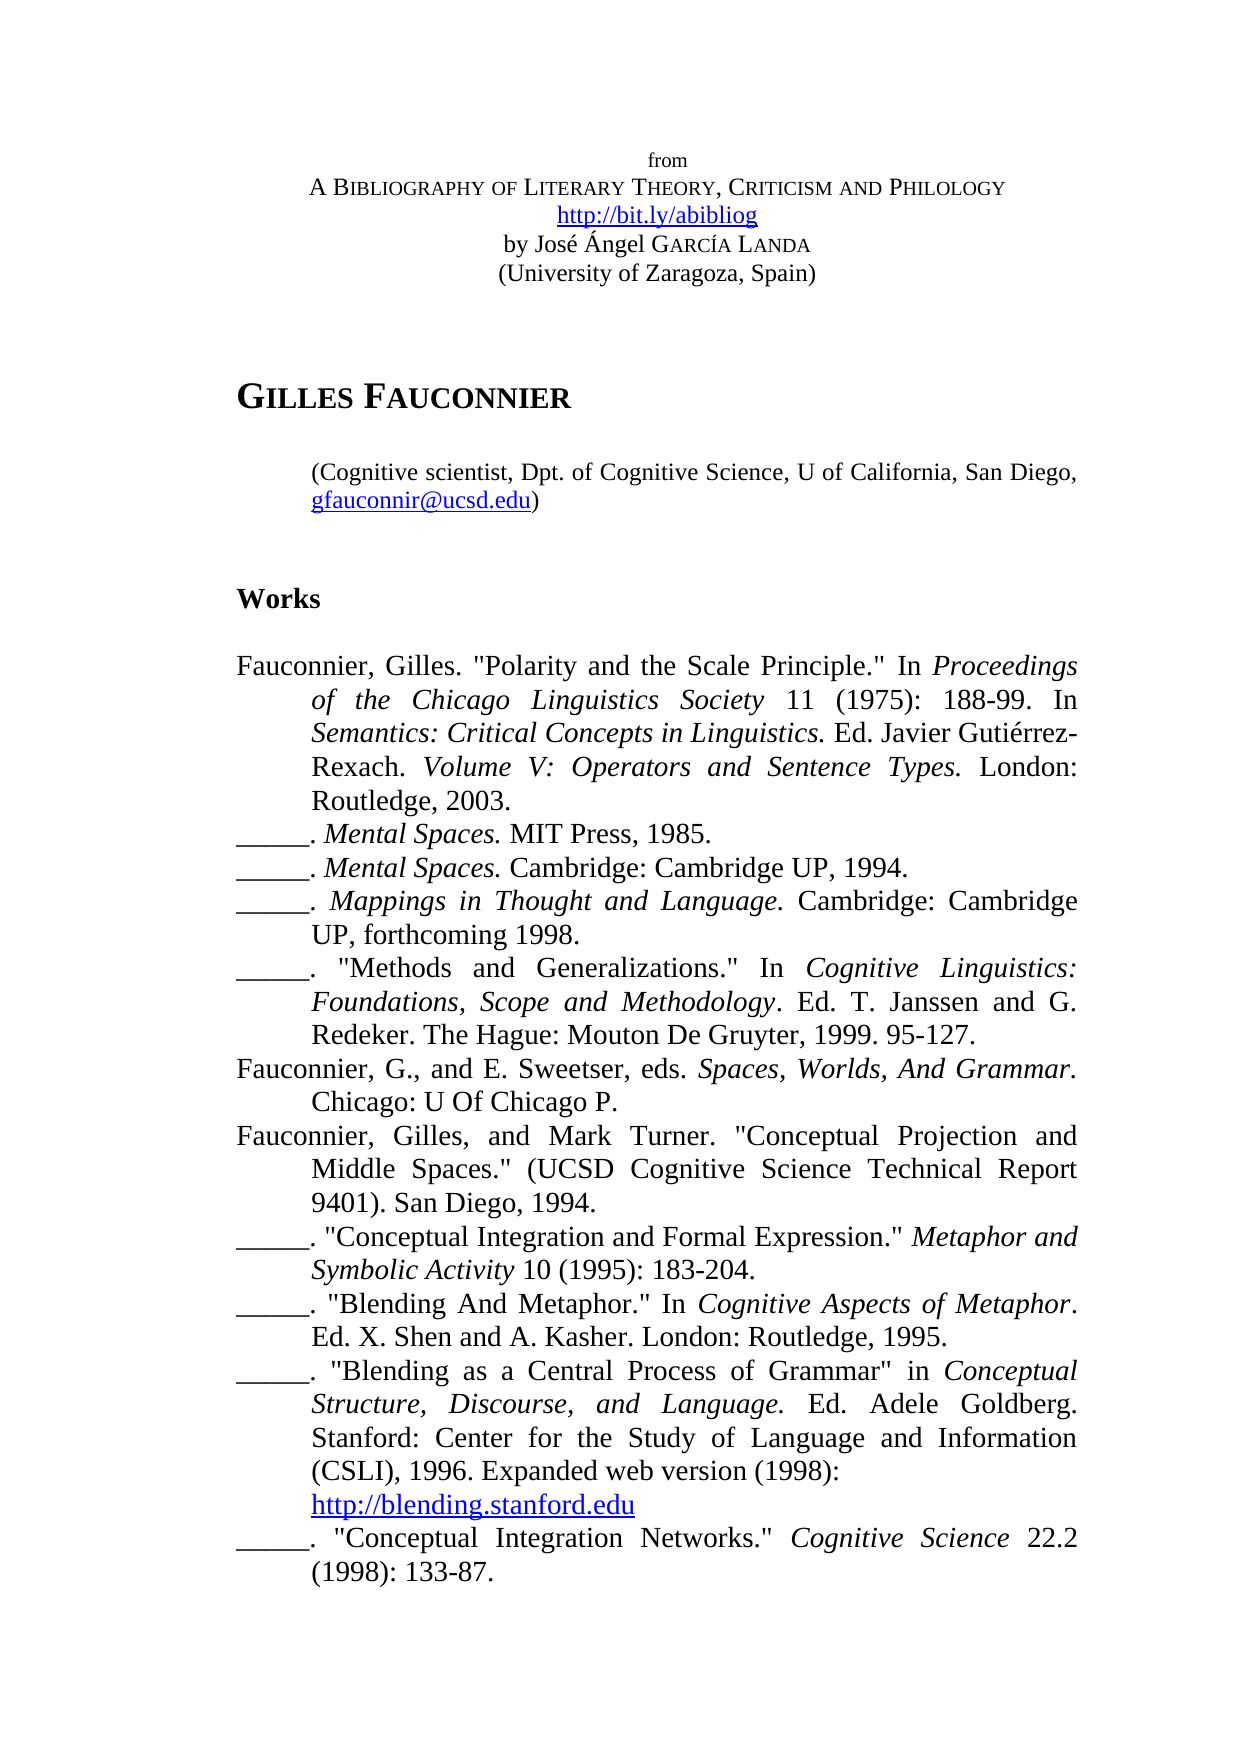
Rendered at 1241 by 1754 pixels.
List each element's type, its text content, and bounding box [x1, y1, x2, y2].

text _____. Mental Spaces. Cambridge: Cambridge UP, 1994. [236, 850, 1078, 883]
text _____. "Methods and Generalizations." In Cognitive Linguistics: Foundations, Scope and Methodology. Ed. T. Janssen and G. Redeker. The Hague: Mouton De Gruyter, 1999. 95-127. [236, 950, 1078, 1051]
text Fauconnier, G., and E. Sweetser, eds. Spaces, Worlds, And Grammar. Chicago: U Of Chicago P. [236, 1051, 1078, 1118]
text Fauconnier, Gilles. "Polarity and the Scale Principle." In Proceedings of the Chicago Linguistics Society 11 (1975): 188-99. In Semantics: Critical Concepts in Linguistics. Ed. Javier Gutiérrez-Rexach. Volume V: Operators and Sentence Types. London: Routledge, 2003. [236, 648, 1078, 816]
subtitle Gilles Fauconnier [236, 374, 1078, 417]
text from [236, 148, 1078, 172]
text A Bibliography of Literary Theory, Criticism and Philology [236, 172, 1078, 200]
text _____. "Blending as a Central Process of Grammar" in Conceptual Structure, Discourse, and Language. Ed. Adele Goldberg. Stanford: Center for the Study of Language and Information (CSLI), 1996. Expanded web version (1998): [236, 1353, 1078, 1487]
text (Cognitive scientist, Dpt. of Cognitive Science, U of California, San Diego, gfauconnir@ucsd.edu) [236, 457, 1078, 514]
text (University of Zaragoza, Spain) [236, 258, 1078, 287]
text _____. "Conceptual Integration and Formal Expression." Metaphor and Symbolic Activity 10 (1995): 183-204. [236, 1219, 1078, 1286]
text _____. Mappings in Thought and Language. Cambridge: Cambridge UP, forthcoming 1998. [236, 883, 1078, 950]
text _____. "Conceptual Integration Networks." Cognitive Science 22.2 (1998): 133-87. [236, 1521, 1078, 1588]
text _____. "Blending And Metaphor." In Cognitive Aspects of Metaphor. Ed. X. Shen and A. Kasher. London: Routledge, 1995. [236, 1286, 1078, 1353]
text _____. Mental Spaces. MIT Press, 1985. [236, 816, 1078, 850]
text http://bit.ly/abibliog [236, 200, 1078, 229]
text Fauconnier, Gilles, and Mark Turner. "Conceptual Projection and Middle Spaces." (UCSD Cognitive Science Technical Report 9401). San Diego, 1994. [236, 1118, 1078, 1219]
text http://blending.stanford.edu [236, 1487, 1078, 1521]
text by José Ángel García Landa [236, 229, 1078, 258]
text Works [236, 581, 1078, 615]
